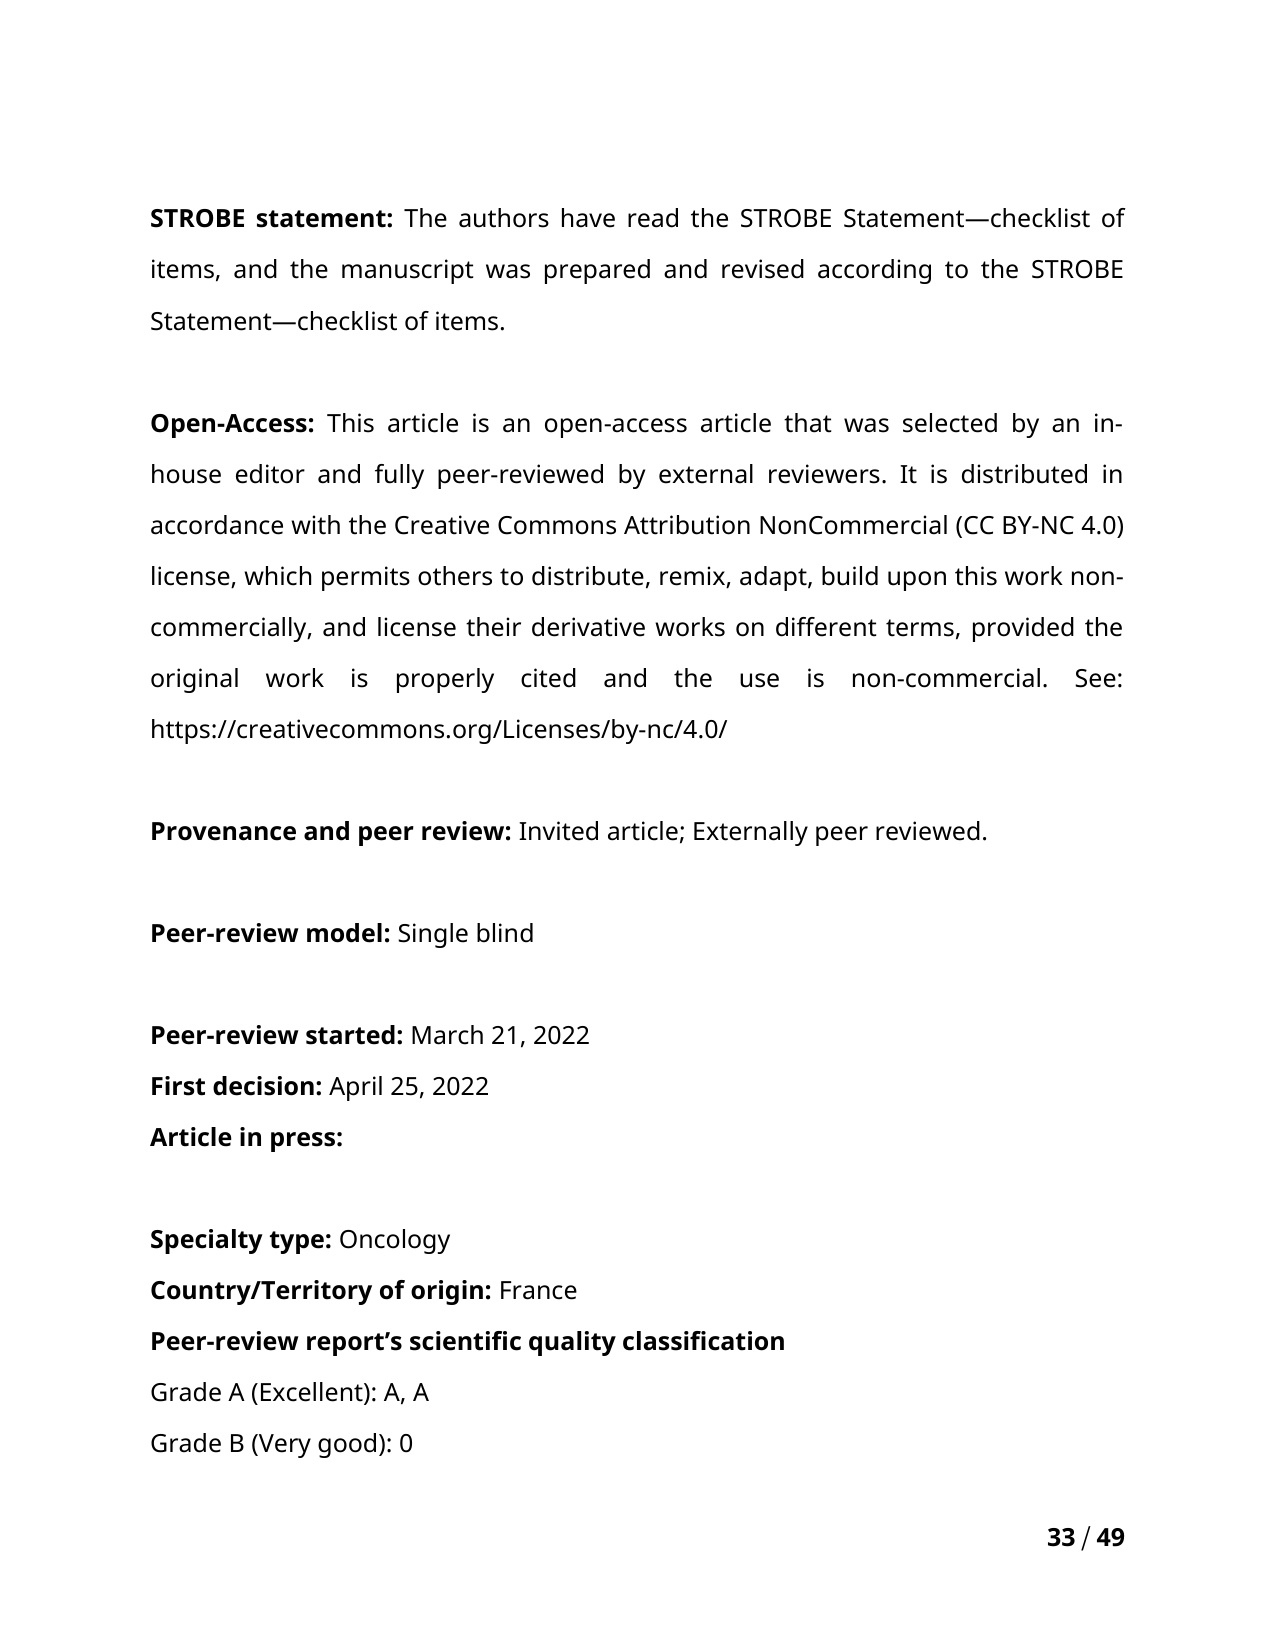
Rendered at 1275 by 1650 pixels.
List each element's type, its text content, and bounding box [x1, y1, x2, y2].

text Peer-review model: Single blind [150, 916, 1125, 950]
text Country/Territory of origin: France [150, 1273, 1125, 1307]
text Article in press: [150, 1120, 1125, 1154]
text Open-Access: This article is an open-access article that was selected by an in-house editor and fully peer-reviewed by external reviewers. It is distributed in accordance with the Creative Commons Attribution NonCommercial (CC BY-NC 4.0) license, which permits others to distribute, remix, adapt, build upon this work non-commercially, and license their derivative works on different terms, provided the original work is properly cited and the use is non-commercial. See: https://creativecommons.org/Licenses/by-nc/4.0/ [150, 405, 1125, 746]
text Provenance and peer review: Invited article; Externally peer reviewed. [150, 813, 1125, 848]
text Grade B (Very good): 0 [150, 1426, 1125, 1460]
text First decision: April 25, 2022 [150, 1069, 1125, 1103]
text Specialty type: Oncology [150, 1222, 1125, 1256]
text Peer-review report’s scientific quality classification [150, 1324, 1125, 1358]
text STROBE statement: The authors have read the STROBE Statement—checklist of items, and the manuscript was prepared and revised according to the STROBE Statement—checklist of items. [150, 201, 1125, 337]
text Grade A (Excellent): A, A [150, 1375, 1125, 1409]
text Peer-review started: March 21, 2022 [150, 1018, 1125, 1052]
